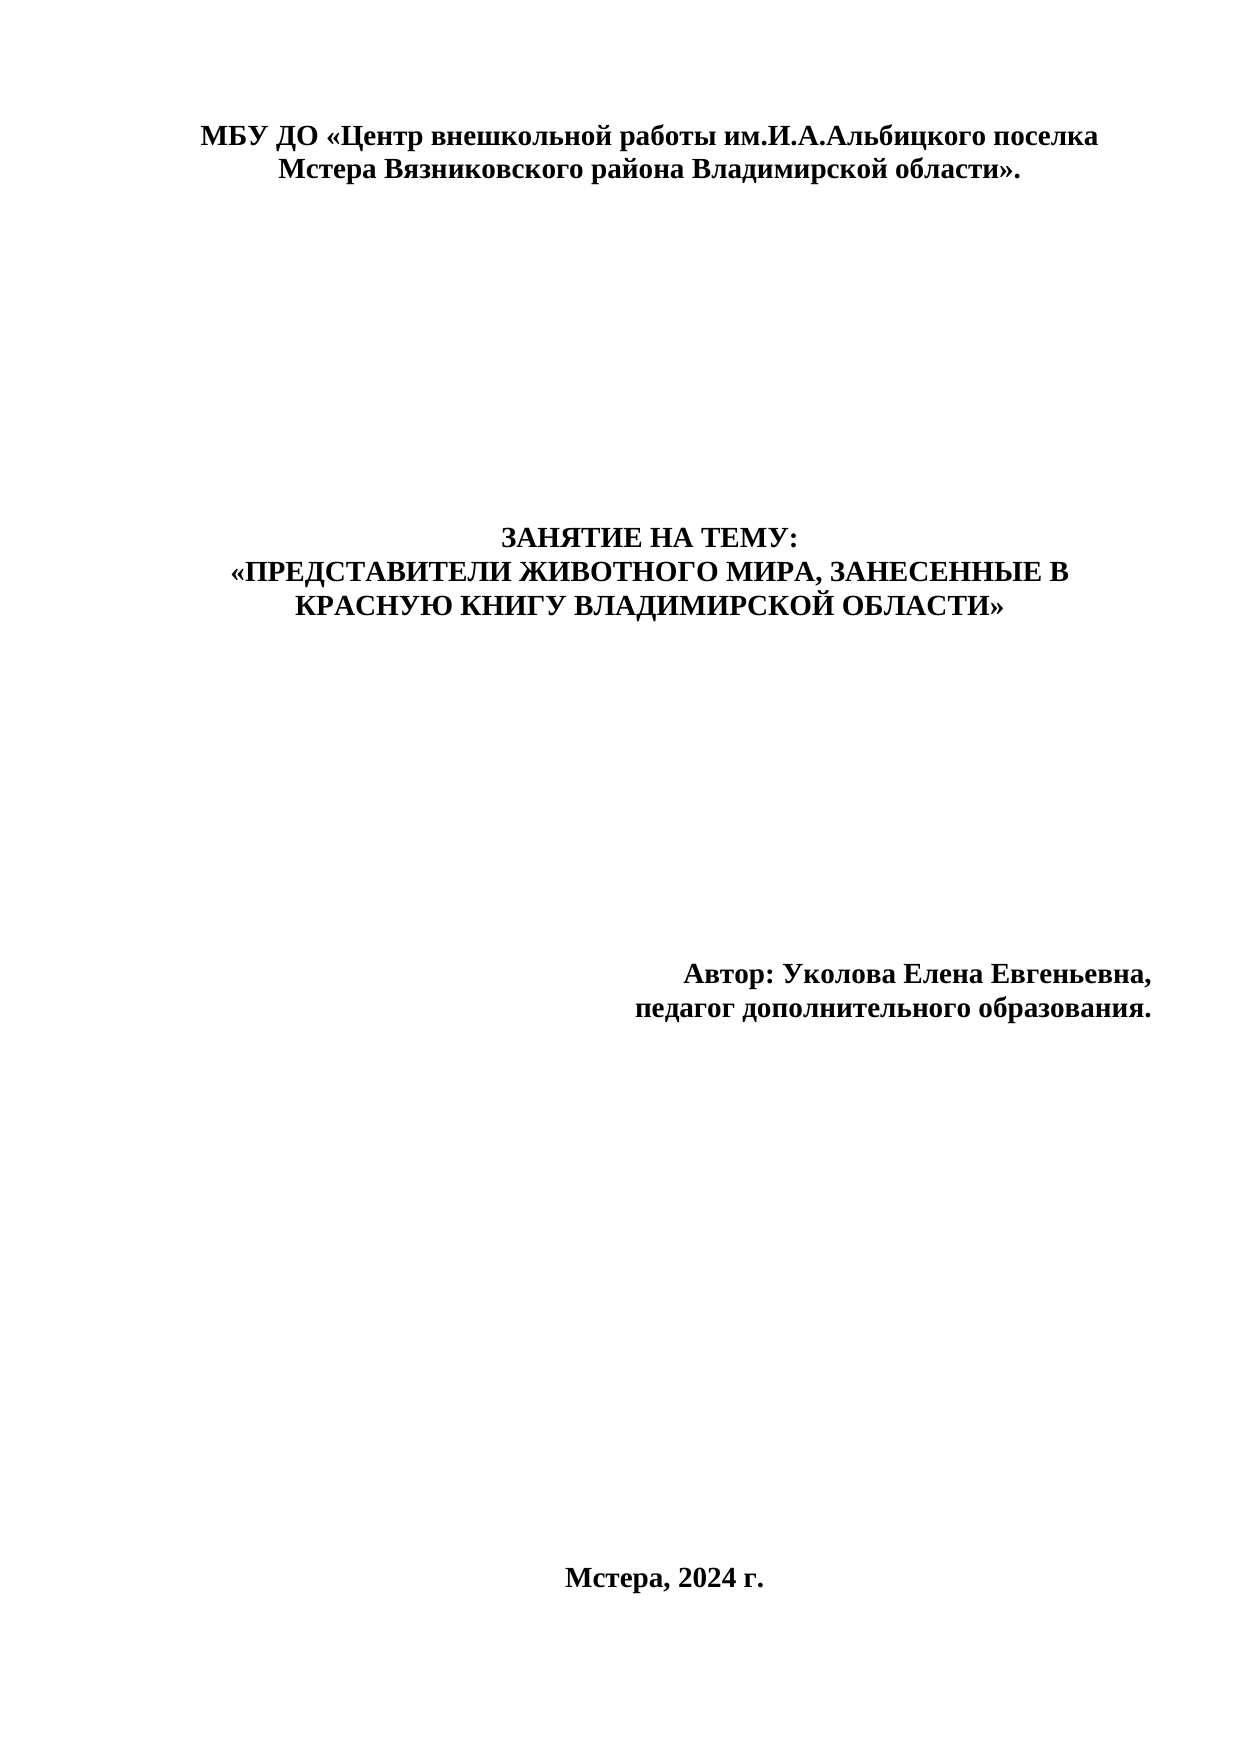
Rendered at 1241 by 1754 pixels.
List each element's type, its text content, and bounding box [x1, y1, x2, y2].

text МБУ ДО «Центр внешкольной работы им.И.А.Альбицкого поселка Мстера Вязниковского района Владимирской области». [148, 118, 1152, 185]
text ЗАНЯТИЕ НА ТЕМУ: [148, 521, 1152, 554]
text Мстера, 2024 г. [177, 1560, 1152, 1594]
text «ПРЕДСТАВИТЕЛИ ЖИВОТНОГО МИРА, ЗАНЕСЕННЫЕ В КРАСНУЮ КНИГУ ВЛАДИМИРСКОЙ ОБЛАСТИ» [148, 554, 1152, 621]
text Автор: Уколова Елена Евгеньевна, [177, 957, 1152, 990]
text педагог дополнительного образования. [177, 990, 1152, 1024]
